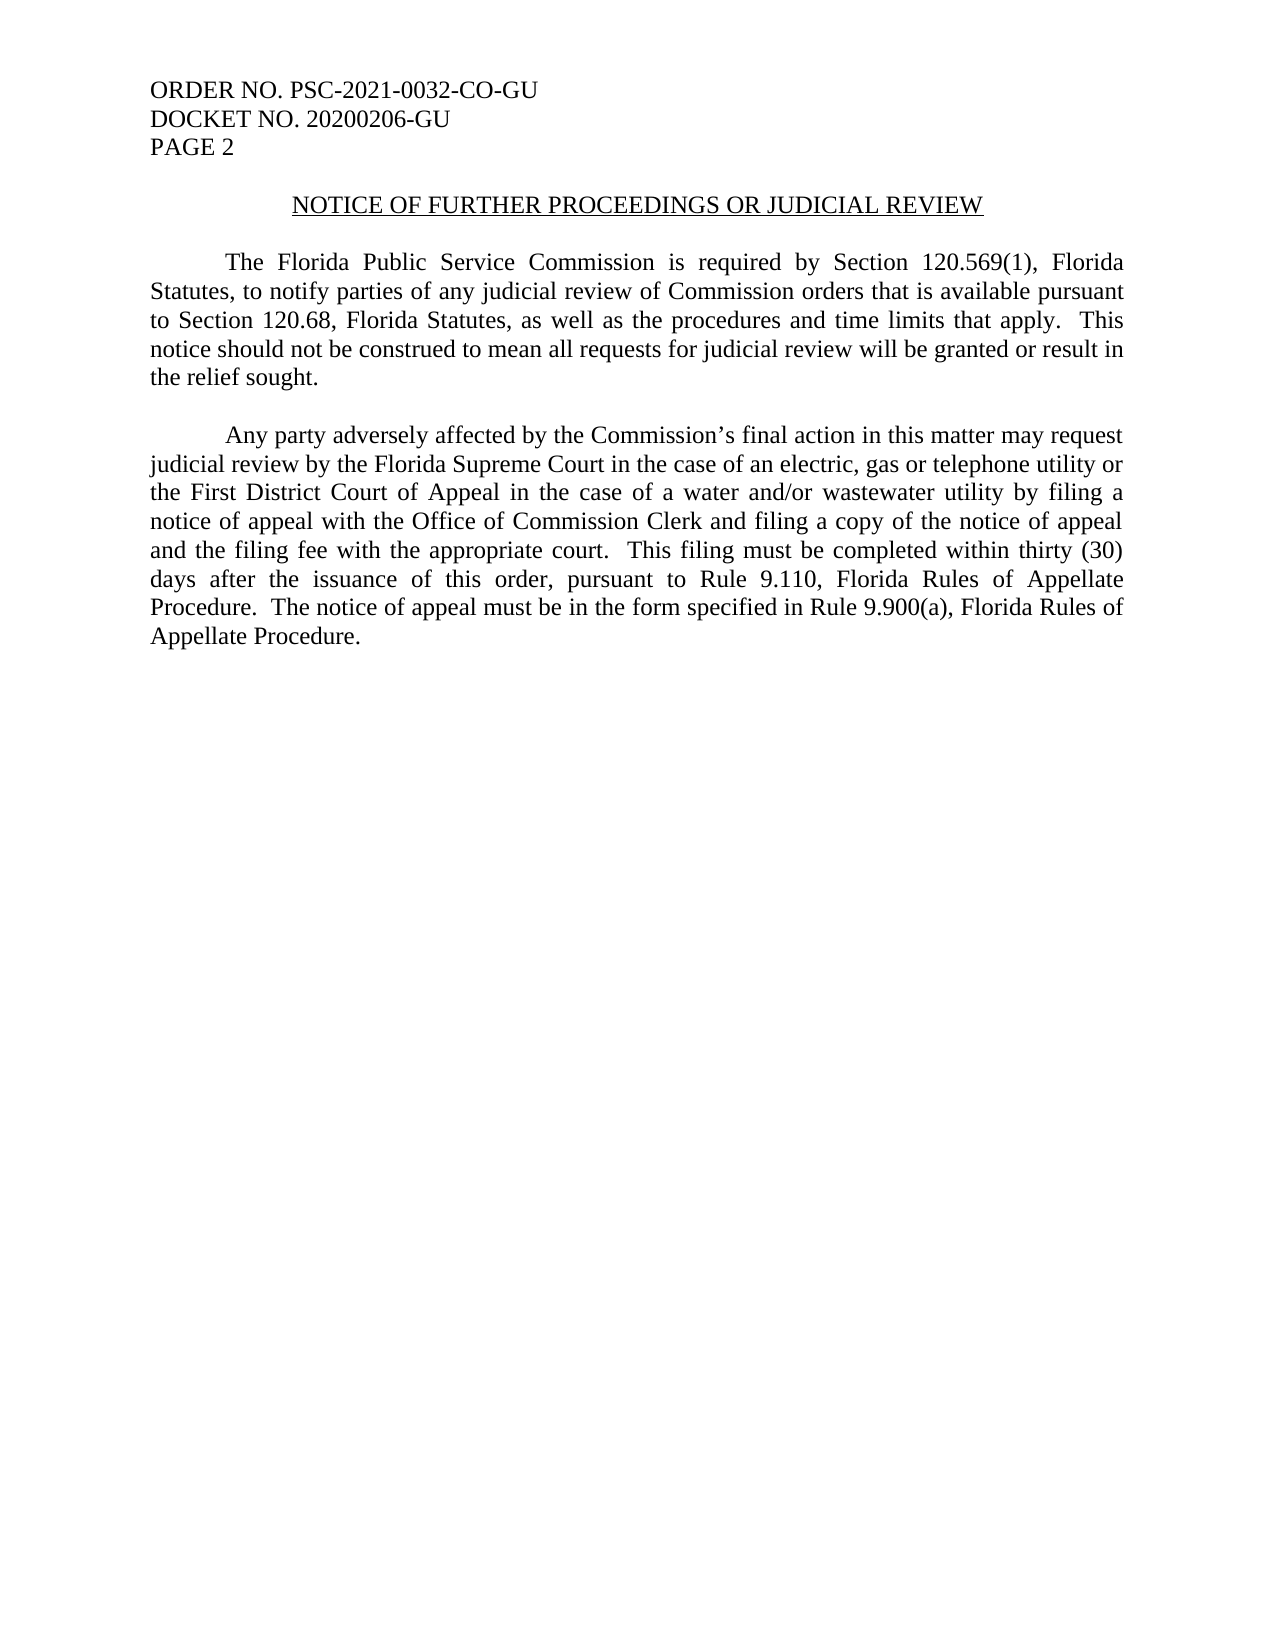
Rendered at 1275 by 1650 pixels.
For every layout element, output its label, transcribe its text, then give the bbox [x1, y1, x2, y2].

text The Florida Public Service Commission is required by Section 120.569(1), Florida Statutes, to notify parties of any judicial review of Commission orders that is available pursuant to Section 120.68, Florida Statutes, as well as the procedures and time limits that apply. This notice should not be construed to mean all requests for judicial review will be granted or result in the relief sought. [150, 247, 1125, 391]
text NOTICE OF FURTHER PROCEEDINGS OR JUDICIAL REVIEW [150, 190, 1125, 219]
text Any party adversely affected by the Commission’s final action in this matter may request judicial review by the Florida Supreme Court in the case of an electric, gas or telephone utility or the First District Court of Appeal in the case of a water and/or wastewater utility by filing a notice of appeal with the Office of Commission Clerk and filing a copy of the notice of appeal and the filing fee with the appropriate court. This filing must be completed within thirty (30) days after the issuance of this order, pursuant to Rule 9.110, Florida Rules of Appellate Procedure. The notice of appeal must be in the form specified in Rule 9.900(a), Florida Rules of Appellate Procedure. [150, 420, 1125, 650]
